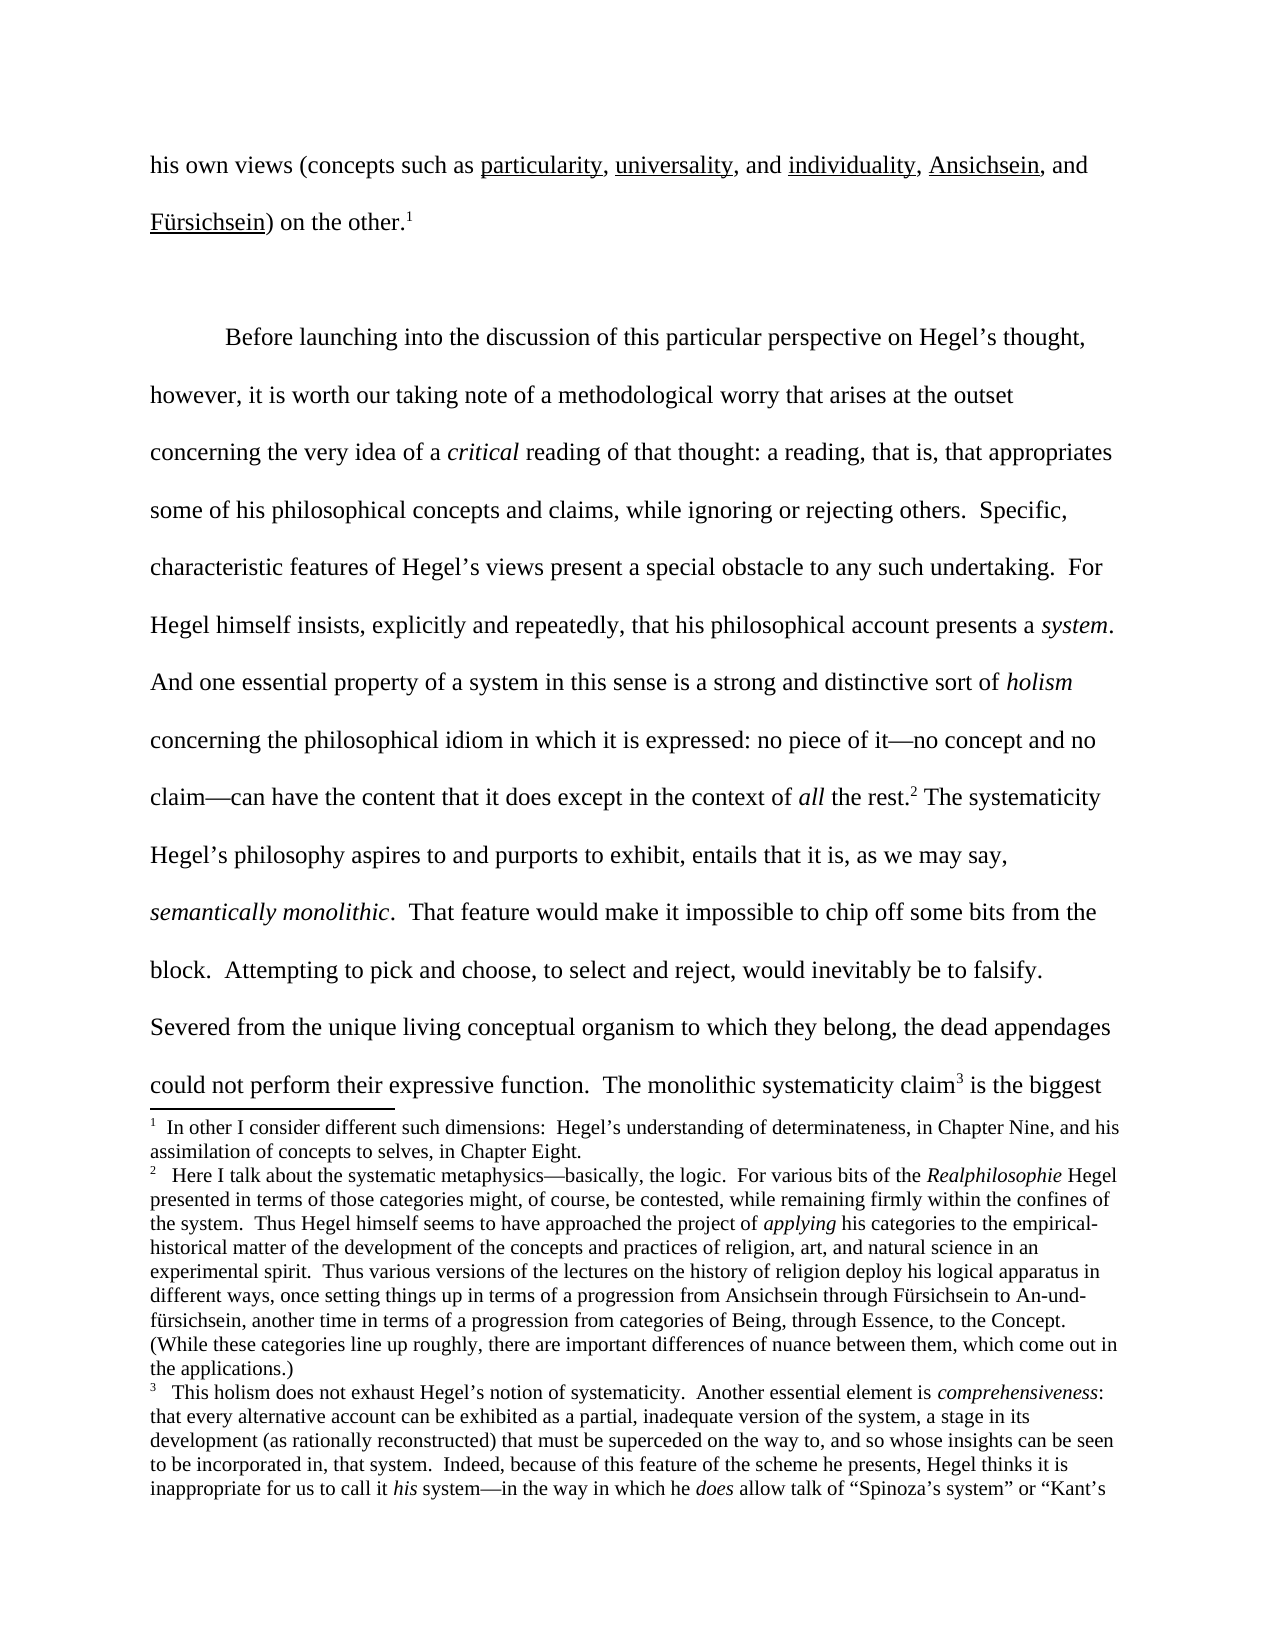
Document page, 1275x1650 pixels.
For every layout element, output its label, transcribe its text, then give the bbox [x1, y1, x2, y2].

text Before launching into the discussion of this particular perspective on Hegel’s thought, however, it is worth our taking note of a methodological worry that arises at the outset concerning the very idea of a critical reading of that thought: a reading, that is, that appropriates some of his philosophical concepts and claims, while ignoring or rejecting others. Specific, characteristic features of Hegel’s views present a special obstacle to any such undertaking. For Hegel himself insists, explicitly and repeatedly, that his philosophical account presents a system. And one essential property of a system in this sense is a strong and distinctive sort of holism concerning the philosophical idiom in which it is expressed: no piece of it—no concept and no claim—can have the content that it does except in the context of all the rest. The systematicity Hegel’s philosophy aspires to and purports to exhibit, entails that it is, as we may say, semantically monolithic. That feature would make it impossible to chip off some bits from the block. Attempting to pick and choose, to select and reject, would inevitably be to falsify. Severed from the unique living conceptual organism to which they belong, the dead appendages could not perform their expressive function. The monolithic systematicity claim is the biggest obstacle to the critical appraisal of Hegel’s concepts and claims, and so their appropriation in our very different circumstances. But it has seemed to many to be of the very essence of Hegel’s philosophical contribution, so that the whole scheme stands or falls with that claim. Rolf-Peter Horstmann, for instance, has eloquently appealed to this feature of Hegel’s thought to argue that we must swallow it whole or not at all. [150, 322, 1125, 1099]
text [150, 150, 1125, 236]
